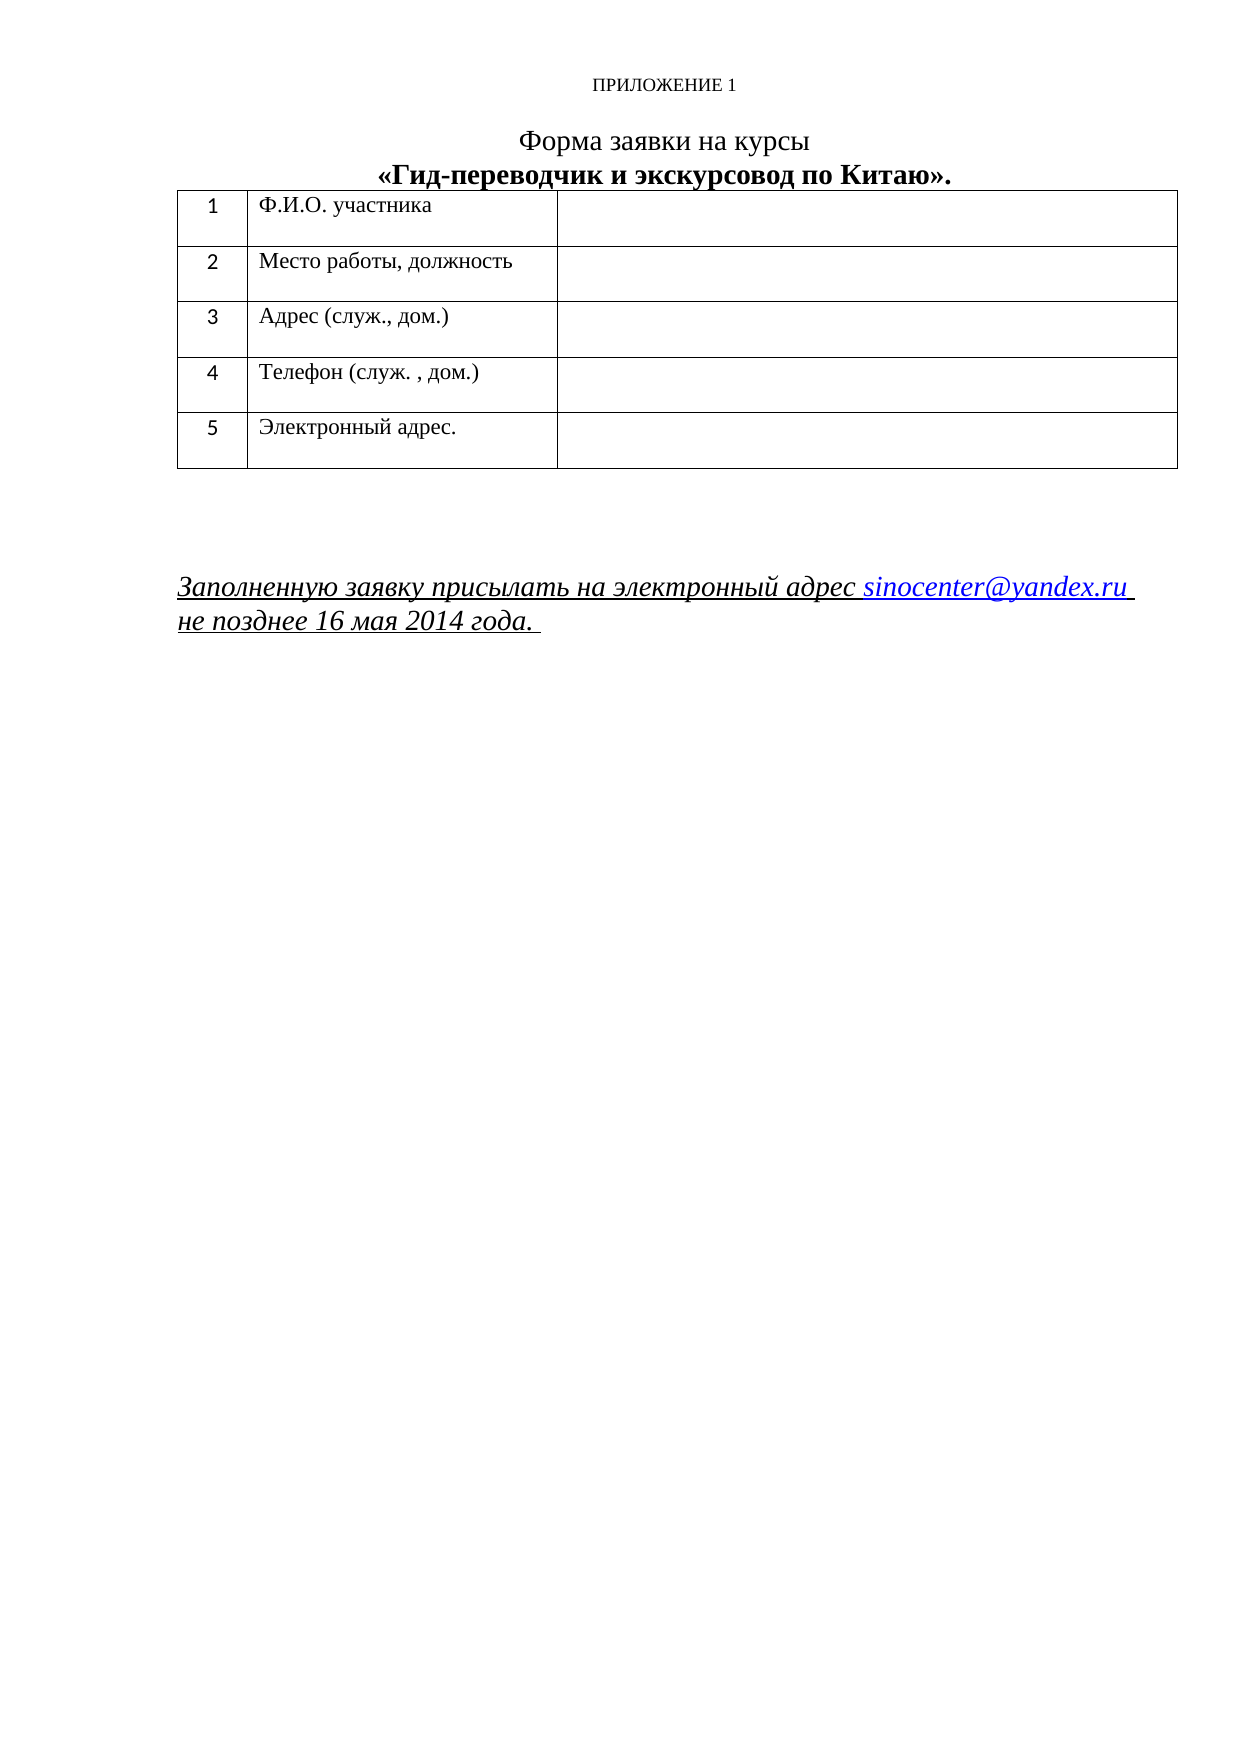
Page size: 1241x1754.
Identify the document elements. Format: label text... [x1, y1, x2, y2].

table_cell 5 [178, 413, 247, 467]
table_cell Адрес (служ., дом.) [248, 302, 557, 357]
table_header Ф.И.О. участника [248, 191, 557, 246]
text Заполненную заявку присылать на электронный адрес sinocenter@yandex.ru не позднее 16 мая 2014 года. [177, 569, 1152, 636]
table_header [558, 191, 1177, 246]
table_header 1 [178, 191, 247, 246]
table_cell [558, 247, 1177, 301]
table_cell 4 [178, 358, 247, 412]
table_cell Электронный адрес. [248, 413, 557, 467]
table_cell 2 [178, 247, 247, 301]
text Форма заявки на курсы [177, 123, 1152, 157]
text «Гид-переводчик и экскурсовод по Китаю». [177, 157, 1152, 190]
table_cell Телефон (служ. , дом.) [248, 358, 557, 412]
table_cell [558, 302, 1177, 357]
table_cell [558, 358, 1177, 412]
table_cell [558, 413, 1177, 467]
table_cell 3 [178, 302, 247, 357]
table_cell Место работы, должность [248, 247, 557, 301]
